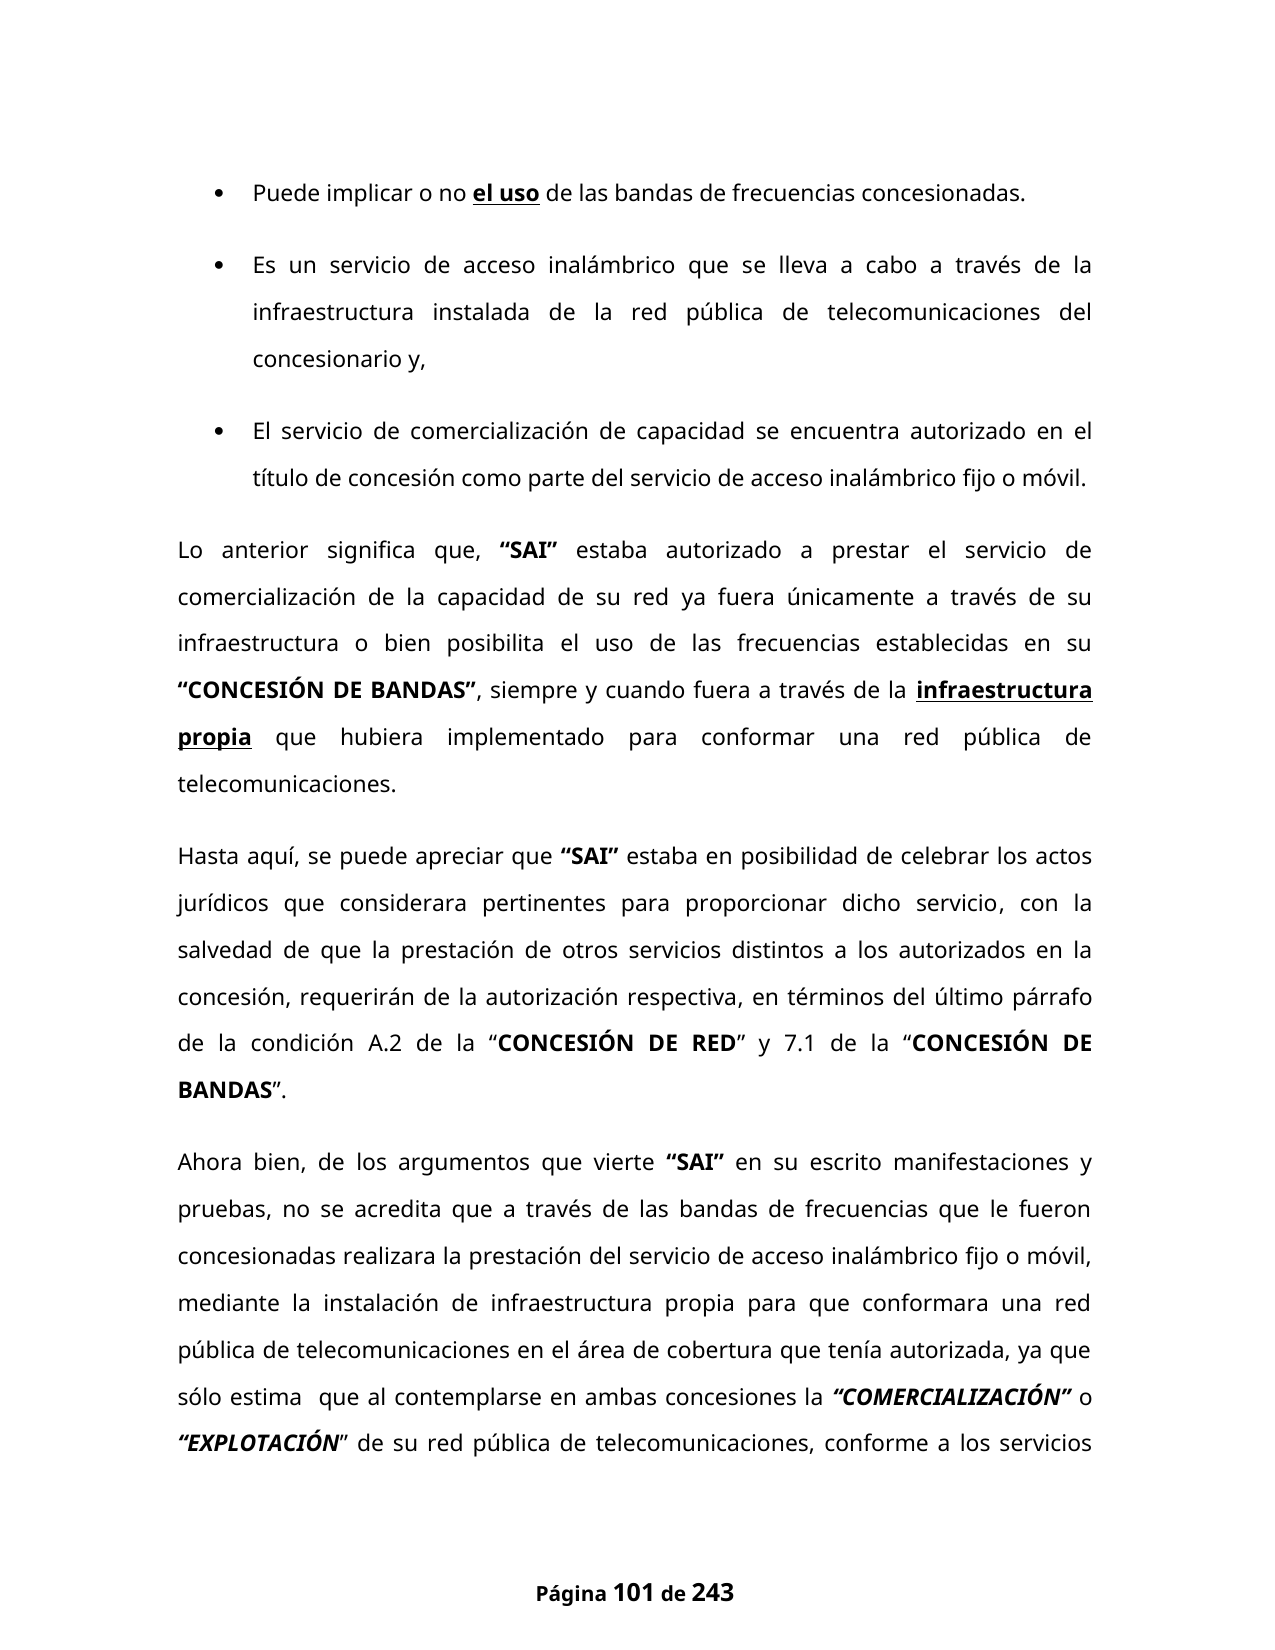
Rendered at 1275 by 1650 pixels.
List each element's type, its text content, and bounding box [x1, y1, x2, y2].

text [177, 1146, 1092, 1458]
text Hasta aquí, se puede apreciar que “SAI” estaba en posibilidad de celebrar los actos jurídicos que considerara pertinentes para proporcionar dicho servicio, con la salvedad de que la prestación de otros servicios distintos a los autorizados en la concesión, requerirán de la autorización respectiva, en términos del último párrafo de la condición A.2 de la “CONCESIÓN DE RED” y 7.1 de la “CONCESIÓN DE BANDAS”. [177, 840, 1092, 1105]
list Puede implicar o no el uso de las bandas de frecuencias concesionadas. [215, 177, 1092, 208]
text Lo anterior significa que, “SAI” estaba autorizado a prestar el servicio de comercialización de la capacidad de su red ya fuera únicamente a través de su infraestructura o bien posibilita el uso de las frecuencias establecidas en su “CONCESIÓN DE BANDAS”, siempre y cuando fuera a través de la infraestructura propia que hubiera implementado para conformar una red pública de telecomunicaciones. [177, 533, 1092, 799]
list Es un servicio de acceso inalámbrico que se lleva a cabo a través de la infraestructura instalada de la red pública de telecomunicaciones del concesionario y, [215, 249, 1092, 374]
list El servicio de comercialización de capacidad se encuentra autorizado en el título de concesión como parte del servicio de acceso inalámbrico fijo o móvil. [215, 415, 1092, 493]
